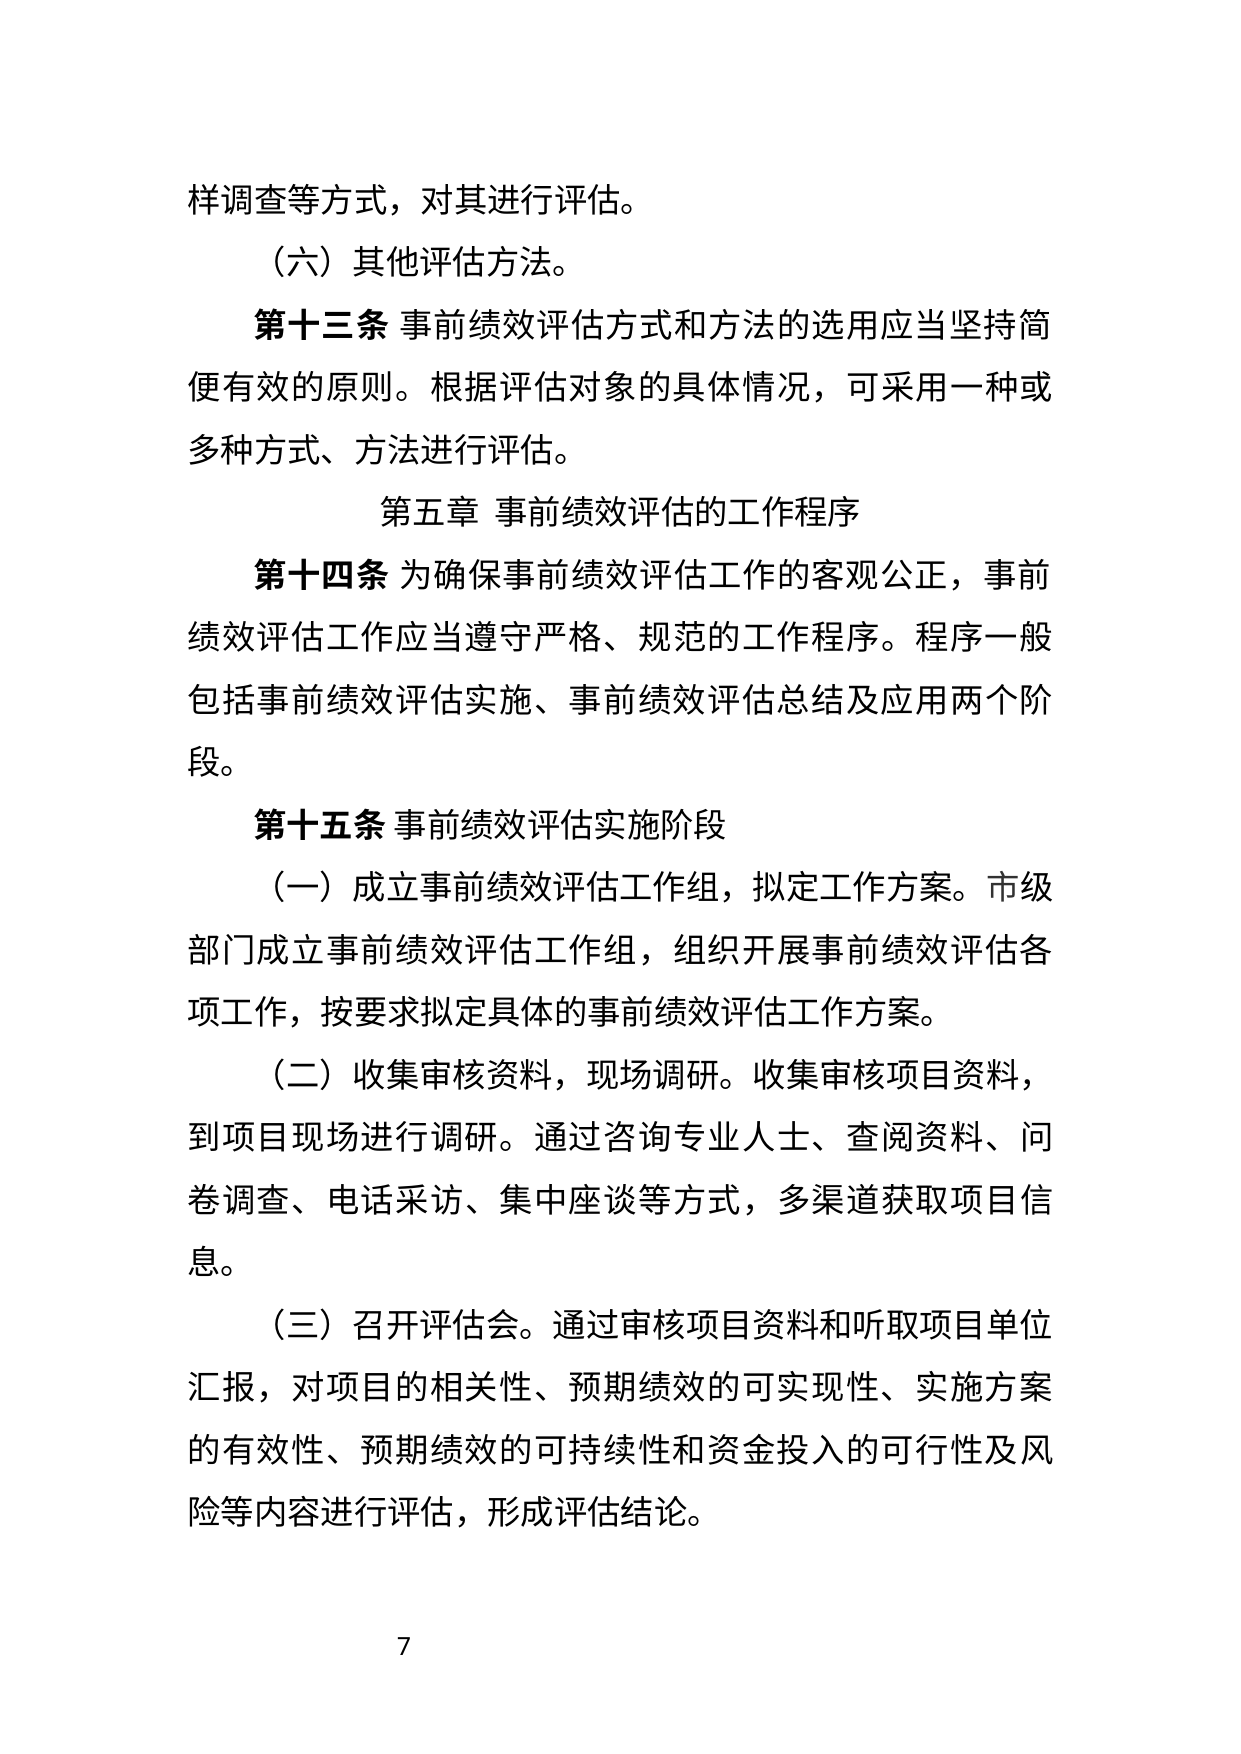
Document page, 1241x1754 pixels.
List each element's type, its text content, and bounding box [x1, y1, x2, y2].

text （六）其他评估方法。 [187, 224, 1053, 287]
text 第十四条 为确保事前绩效评估工作的客观公正，事前绩效评估工作应当遵守严格、规范的工作程序。程序一般包括事前绩效评估实施、事前绩效评估总结及应用两个阶段。 [187, 537, 1053, 787]
text （二）收集审核资料，现场调研。收集审核项目资料，到项目现场进行调研。通过咨询专业人士、查阅资料、问卷调查、电话采访、集中座谈等方式，多渠道获取项目信息。 [187, 1037, 1053, 1287]
text 第十三条 事前绩效评估方式和方法的选用应当坚持简便有效的原则。根据评估对象的具体情况，可采用一种或多种方式、方法进行评估。 [187, 287, 1053, 474]
text 第十五条 事前绩效评估实施阶段 [187, 787, 1053, 849]
text 第五章 事前绩效评估的工作程序 [187, 474, 1053, 537]
text （三）召开评估会。通过审核项目资料和听取项目单位汇报，对项目的相关性、预期绩效的可实现性、实施方案的有效性、预期绩效的可持续性和资金投入的可行性及风险等内容进行评估，形成评估结论。 [187, 1287, 1053, 1537]
text （一）成立事前绩效评估工作组，拟定工作方案。市级部门成立事前绩效评估工作组，组织开展事前绩效评估各项工作，按要求拟定具体的事前绩效评估工作方案。 [187, 849, 1053, 1037]
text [187, 162, 1053, 224]
